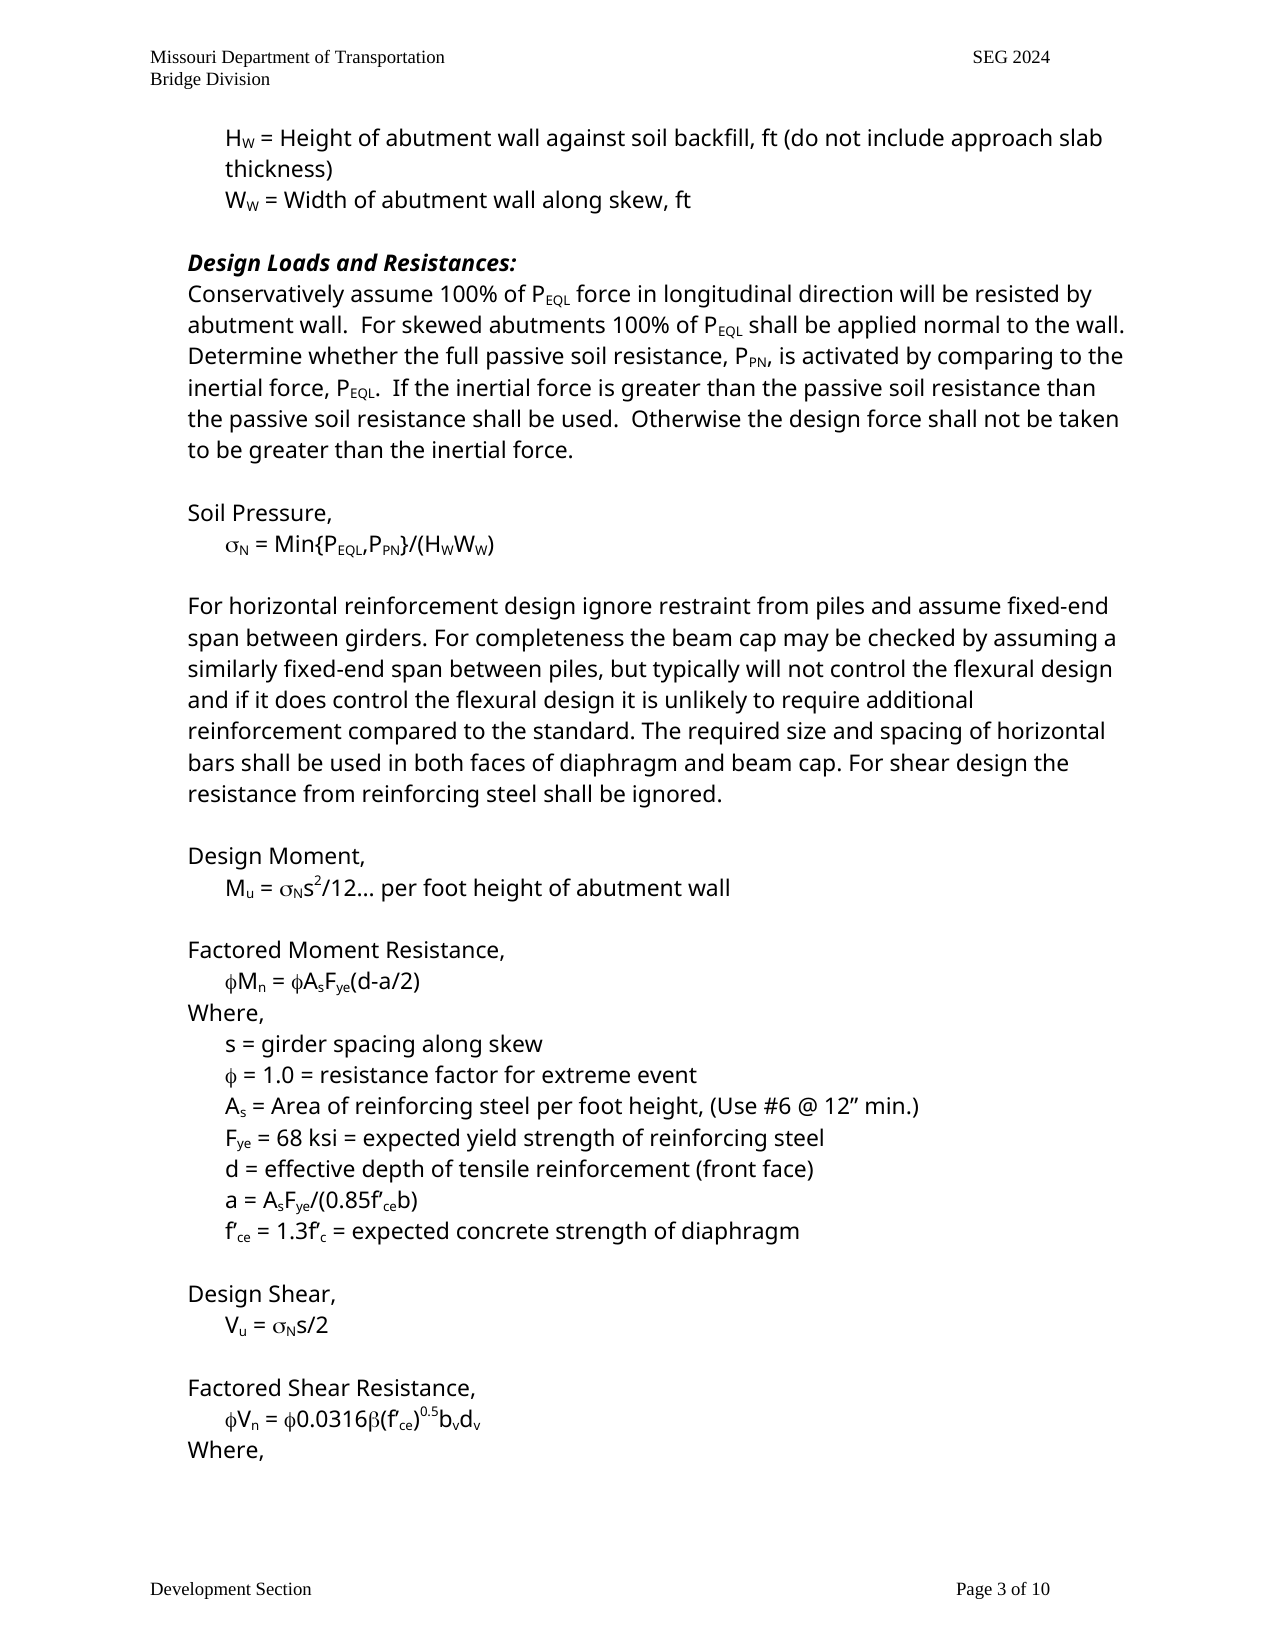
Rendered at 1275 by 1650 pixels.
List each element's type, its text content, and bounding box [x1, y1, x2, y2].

text Soil Pressure, [150, 496, 1125, 528]
text Factored Moment Resistance, [150, 934, 1125, 965]
text fMn = fAsFye(d-a/2) [150, 965, 1125, 996]
list HW = Height of abutment wall against soil backfill, ft (do not include approach slab thickness) [225, 121, 1125, 184]
text f = 1.0 = resistance factor for extreme event [150, 1059, 1125, 1090]
text fVn = f0.0316b(f’ce)0.5bvdv [150, 1403, 1125, 1434]
text d = effective depth of tensile reinforcement (front face) [150, 1153, 1125, 1184]
text a = AsFye/(0.85f’ceb) [150, 1184, 1125, 1215]
text Factored Shear Resistance, [150, 1371, 1125, 1403]
text sN = Min{PEQL,PPN}/(HWWW) [150, 528, 1125, 559]
text For horizontal reinforcement design ignore restraint from piles and assume fixed-end span between girders. For completeness the beam cap may be checked by assuming a similarly fixed-end span between piles, but typically will not control the flexural design and if it does control the flexural design it is unlikely to require additional reinforcement compared to the standard. The required size and spacing of horizontal bars shall be used in both faces of diaphragm and beam cap. For shear design the resistance from reinforcing steel shall be ignored. [187, 590, 1125, 809]
text Design Moment, [150, 840, 1125, 871]
list Design Loads and Resistances: [187, 246, 1125, 278]
text Design Shear, [150, 1278, 1125, 1309]
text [150, 1215, 1125, 1246]
text Where, [150, 1434, 1125, 1465]
text Where, [150, 996, 1125, 1028]
list WW = Width of abutment wall along skew, ft [225, 184, 1125, 215]
text Fye = 68 ksi = expected yield strength of reinforcing steel [150, 1121, 1125, 1153]
text Vu = sNs/2 [150, 1309, 1125, 1340]
text As = Area of reinforcing steel per foot height, (Use #6 @ 12” min.) [150, 1090, 1125, 1121]
text s = girder spacing along skew [150, 1028, 1125, 1059]
text Mu = sNs2/12… per foot height of abutment wall [150, 871, 1125, 903]
list Conservatively assume 100% of PEQL force in longitudinal direction will be resisted by abutment wall. For skewed abutments 100% of PEQL shall be applied normal to the wall. Determine whether the full passive soil resistance, PPN, is activated by comparing to the inertial force, PEQL. If the inertial force is greater than the passive soil resistance than the passive soil resistance shall be used. Otherwise the design force shall not be taken to be greater than the inertial force. [187, 278, 1125, 465]
